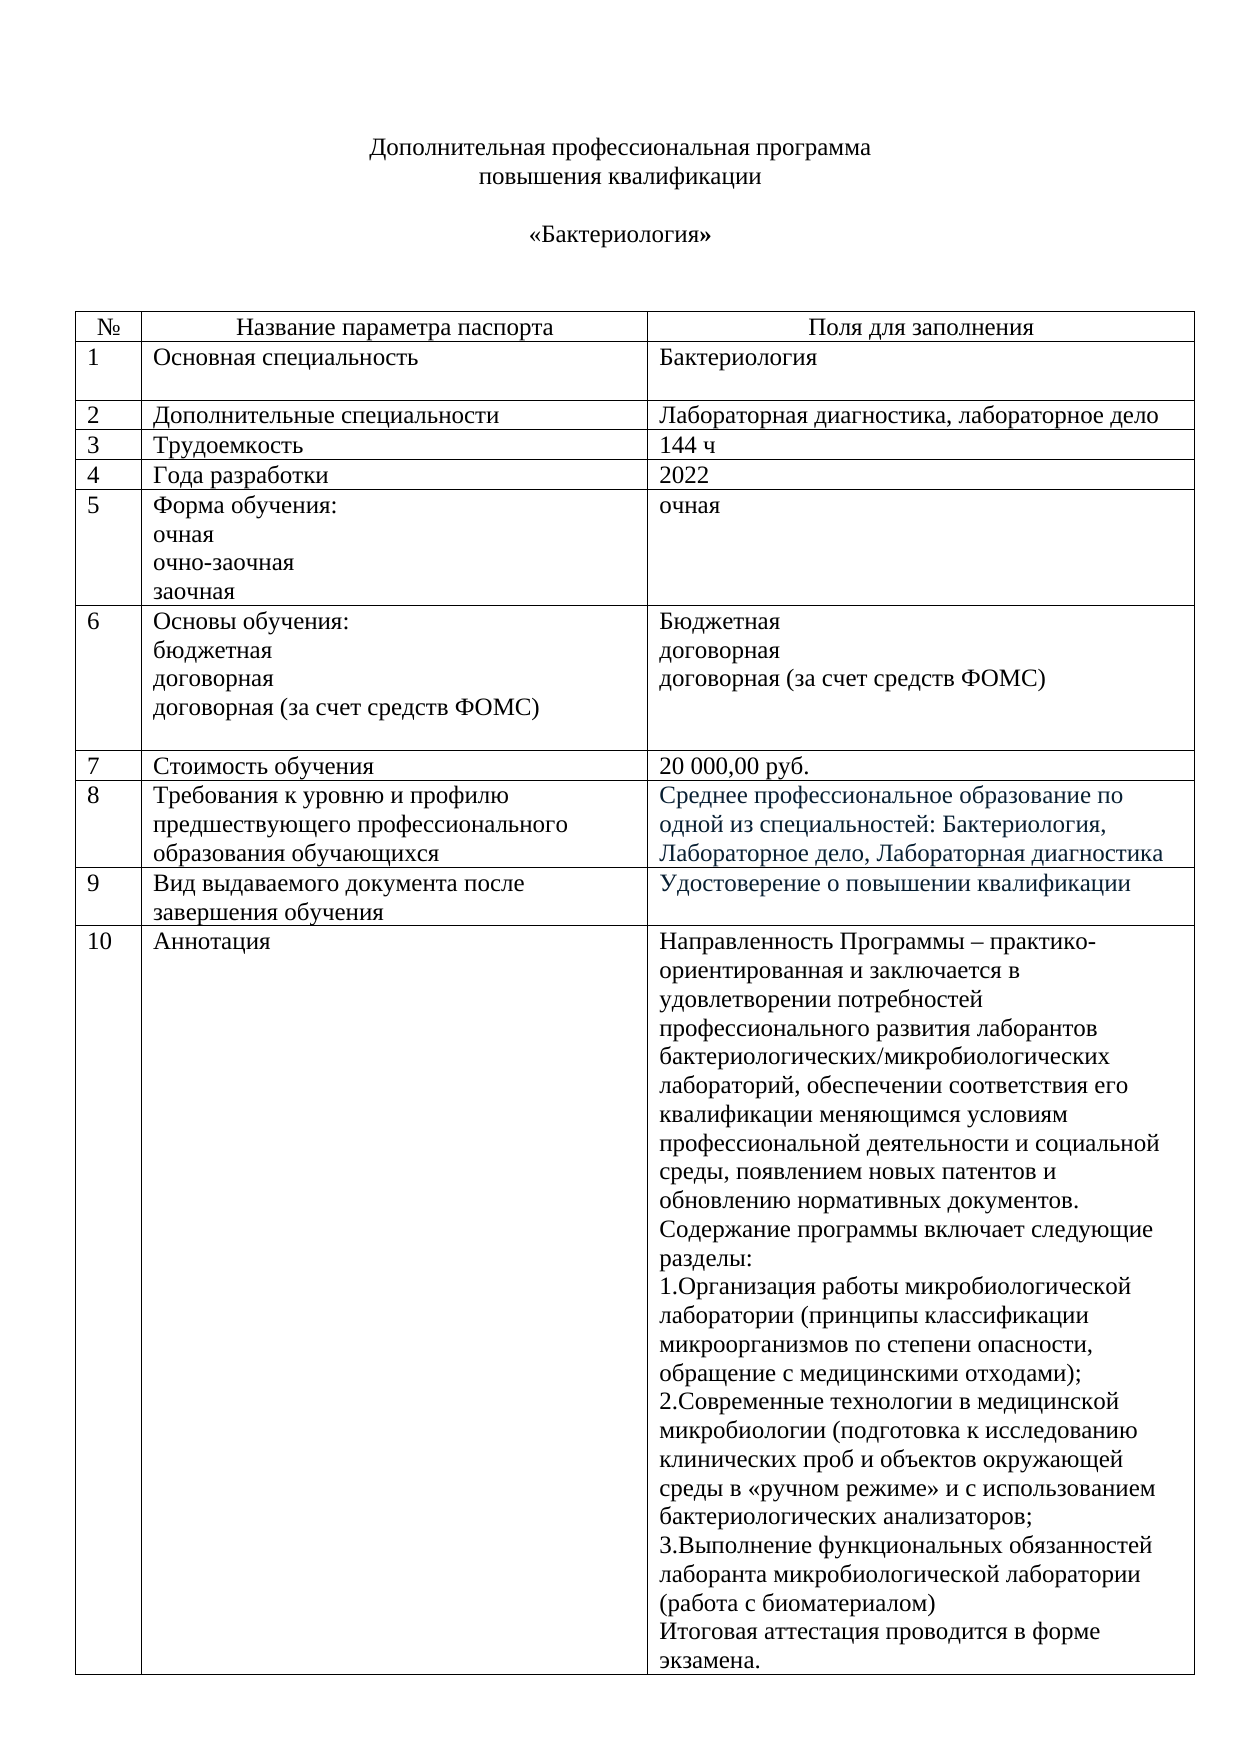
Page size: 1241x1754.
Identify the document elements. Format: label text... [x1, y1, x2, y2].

table_cell Среднее профессиональное образование по одной из специальностей: Бактериология, Лабораторное дело, Лабораторная диагностика [648, 781, 1194, 867]
table_cell Форма обучения: очная очно-заочная заочная [142, 490, 647, 605]
table_cell Дополнительные специальности [142, 401, 647, 429]
text Дополнительная профессиональная программа [75, 132, 1165, 161]
table_cell Трудоемкость [142, 430, 647, 459]
table_header Название параметра паспорта [142, 312, 647, 341]
table_cell 2 [76, 401, 141, 429]
table_cell 144 ч [648, 430, 1194, 459]
text повышения квалификации [75, 161, 1165, 190]
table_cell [648, 926, 1194, 1674]
table_cell 7 [76, 751, 141, 779]
table_cell 8 [76, 781, 141, 867]
table_cell 20 000,00 руб. [648, 751, 1194, 779]
table_cell 4 [76, 460, 141, 489]
table_cell Года разработки [142, 460, 647, 489]
table_cell 5 [76, 490, 141, 605]
table_cell Основная специальность [142, 342, 647, 399]
table_cell Бактериология [648, 342, 1194, 399]
table_cell Основы обучения: бюджетная договорная договорная (за счет средств ФОМС) [142, 606, 647, 750]
table_cell Требования к уровню и профилю предшествующего профессионального образования обучающихся [142, 781, 647, 867]
table_cell Аннотация [142, 926, 647, 1674]
table_cell 3 [76, 430, 141, 459]
table_header № [76, 312, 141, 341]
table_cell Лабораторная диагностика, лабораторное дело [648, 401, 1194, 429]
table_cell очная [648, 490, 1194, 605]
table_cell Бюджетная договорная договорная (за счет средств ФОМС) [648, 606, 1194, 750]
table_cell 10 [76, 926, 141, 1674]
table_cell Вид выдаваемого документа после завершения обучения [142, 868, 647, 925]
text «Бактериология» [75, 219, 1165, 247]
table_cell Стоимость обучения [142, 751, 647, 779]
table_cell Удостоверение о повышении квалификации [648, 868, 1194, 925]
table_cell 1 [76, 342, 141, 399]
table_cell 9 [76, 868, 141, 925]
table_cell 2022 [648, 460, 1194, 489]
table_cell 6 [76, 606, 141, 750]
table_header Поля для заполнения [648, 312, 1194, 341]
